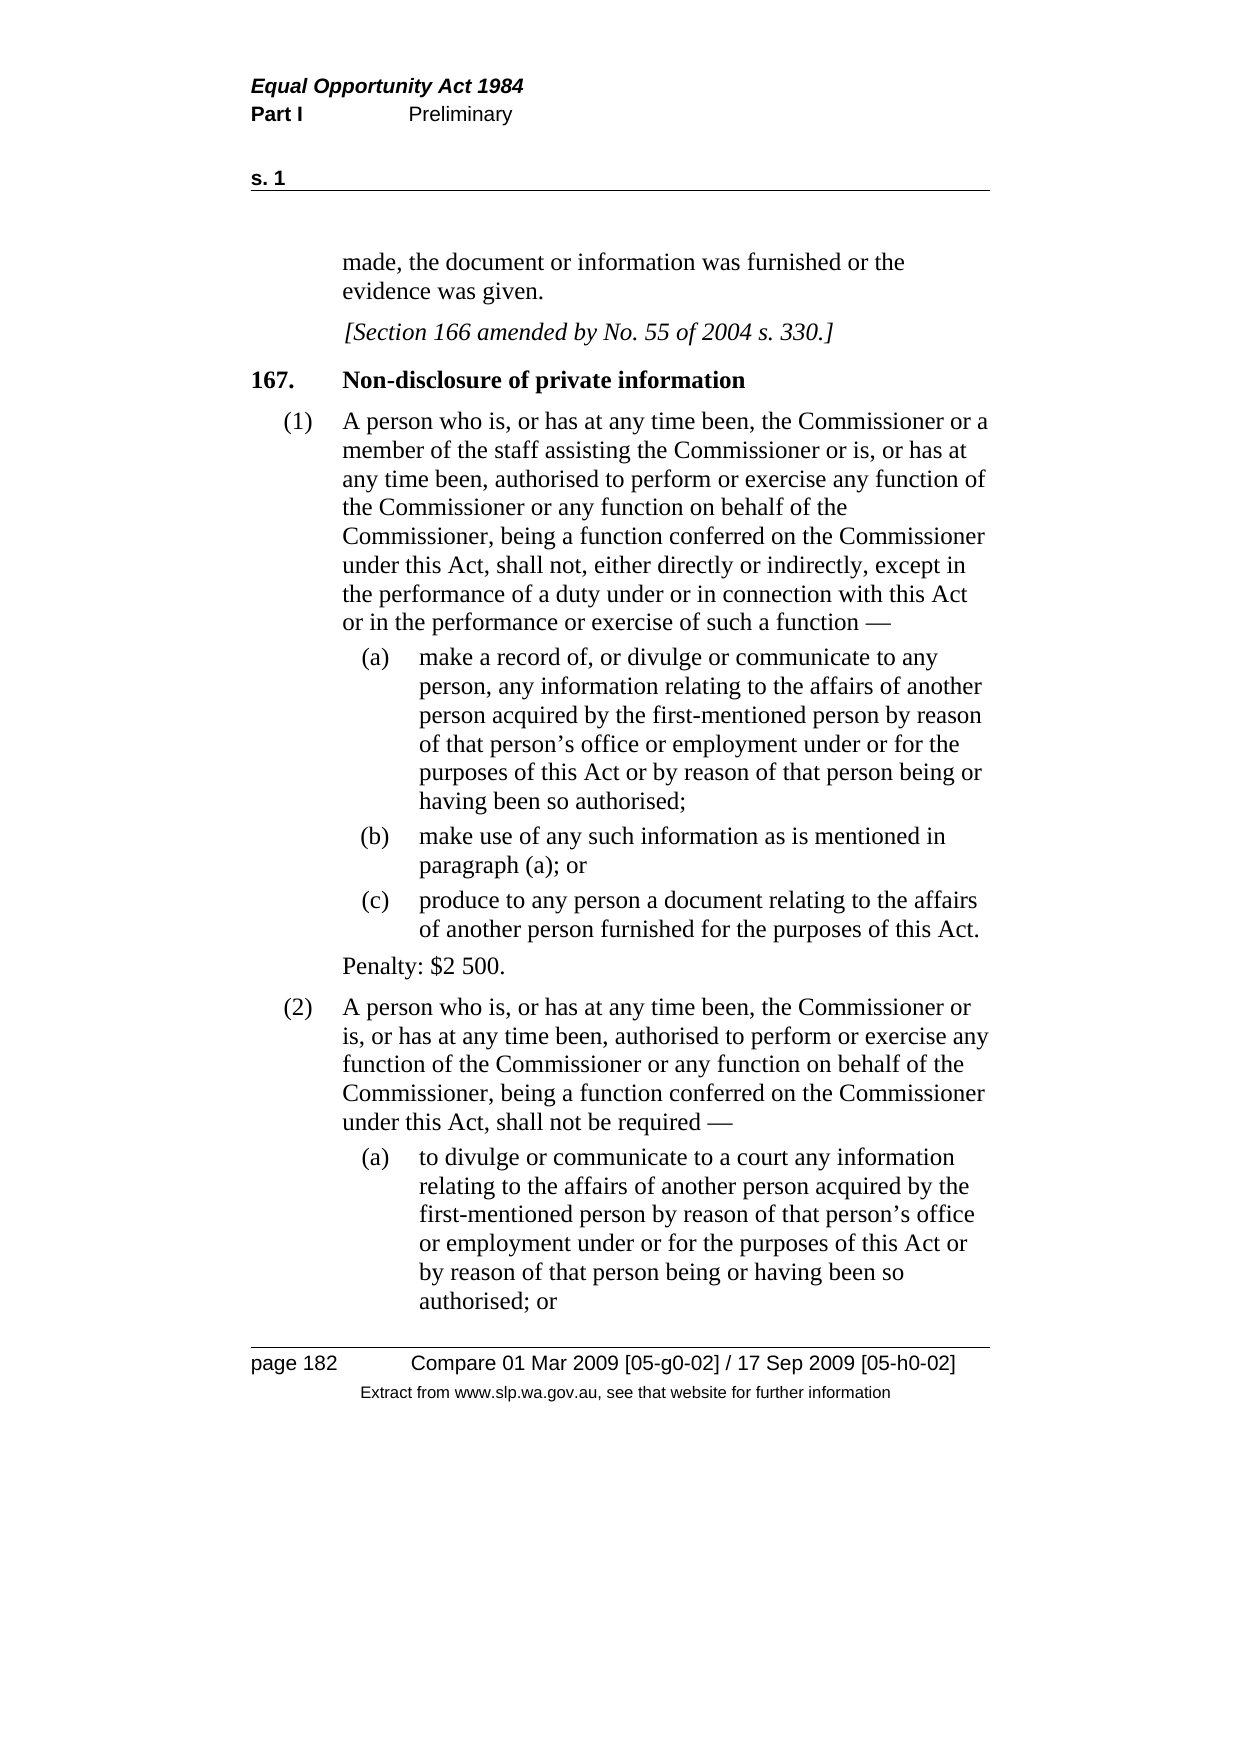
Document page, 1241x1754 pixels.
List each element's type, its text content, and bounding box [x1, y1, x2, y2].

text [251, 247, 990, 305]
text Penalty: $2 500. [251, 951, 990, 979]
text (a) make a record of, or divulge or communicate to any person, any information relating to the affairs of another person acquired by the first-mentioned person by reason of that person’s office or employment under or for the purposes of this Act or by reason of that person being or having been so authorised; [251, 642, 990, 815]
subtitle 167. Non-disclosure of private information [251, 365, 990, 394]
text (c) produce to any person a document relating to the affairs of another person furnished for the purposes of this Act. [251, 885, 990, 942]
text (a) to divulge or communicate to a court any information relating to the affairs of another person acquired by the first-mentioned person by reason of that person’s office or employment under or for the purposes of this Act or by reason of that person being or having been so authorised; or [251, 1142, 990, 1314]
text (1) A person who is, or has at any time been, the Commissioner or a member of the staff assisting the Commissioner or is, or has at any time been, authorised to perform or exercise any function of the Commissioner or any function on behalf of the Commissioner, being a function conferred on the Commissioner under this Act, shall not, either directly or indirectly, except in the performance of a duty under or in connection with this Act or in the performance or exercise of such a function — [251, 406, 990, 636]
text [Section 166 amended by No. 55 of 2004 s. 330.] [251, 317, 990, 346]
text (2) A person who is, or has at any time been, the Commissioner or is, or has at any time been, authorised to perform or exercise any function of the Commissioner or any function on behalf of the Commissioner, being a function conferred on the Commissioner under this Act, shall not be required — [251, 992, 990, 1136]
text (b) make use of any such information as is mentioned in paragraph (a); or [251, 821, 990, 879]
